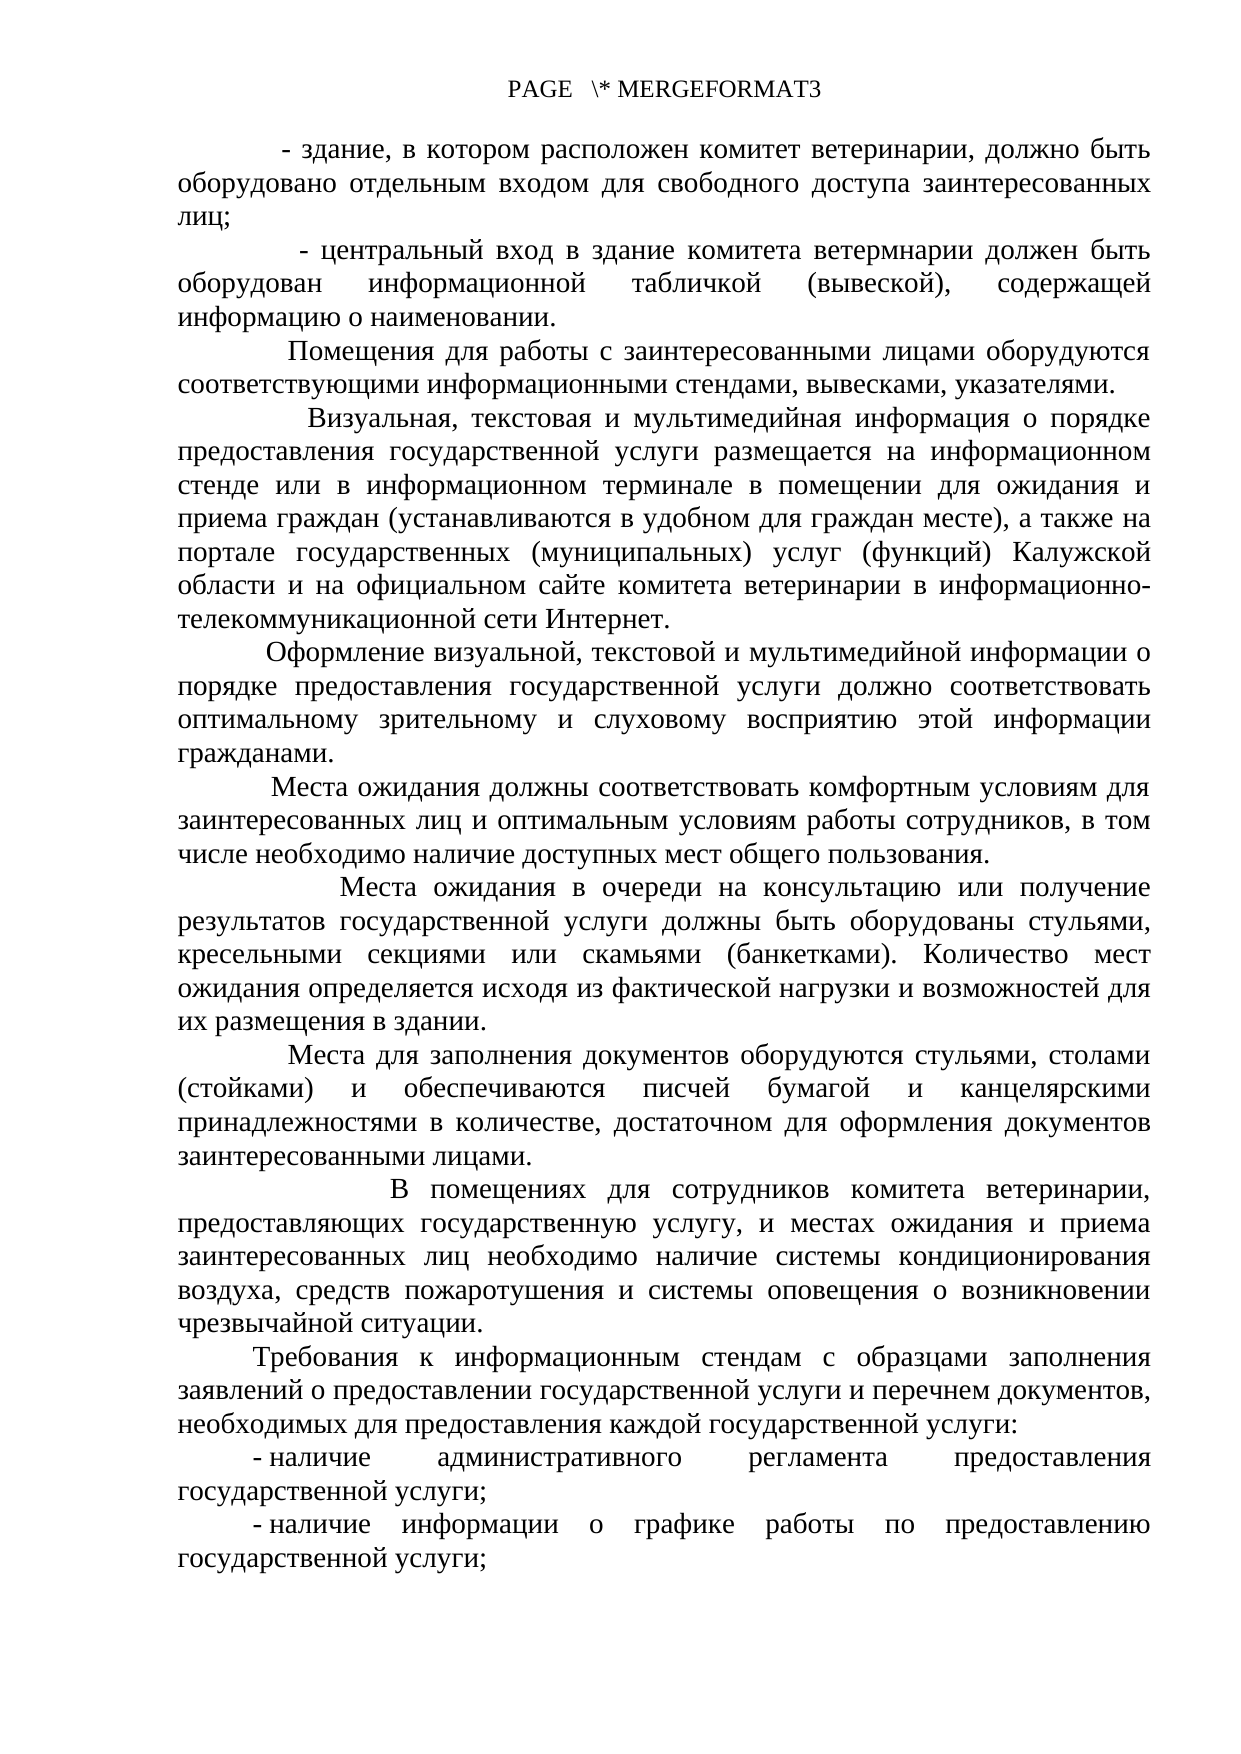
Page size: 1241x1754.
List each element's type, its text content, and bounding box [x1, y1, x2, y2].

text Требования к информационным стендам с образцами заполнения заявлений о предоставлении государственной услуги и перечнем документов, необходимых для предоставления каждой государственной услуги: [177, 1339, 1152, 1439]
text Помещения для работы с заинтересованными лицами оборудуются соответствующими информационными стендами, вывесками, указателями. [177, 333, 1152, 400]
text - центральный вход в здание комитета ветермнарии должен быть оборудован информационной табличкой (вывеской), содержащей информацию о наименовании. [177, 232, 1152, 333]
text Места ожидания в очереди на консультацию или получение результатов государственной услуги должны быть оборудованы стульями, кресельными секциями или скамьями (банкетками). Количество мест ожидания определяется исходя из фактической нагрузки и возможностей для их размещения в здании. [177, 869, 1152, 1037]
text - наличие административного регламента предоставления государственной услуги; [177, 1439, 1152, 1507]
text - наличие информации о графике работы по предоставлению государственной услуги; [177, 1507, 1152, 1574]
text В помещениях для сотрудников комитета ветеринарии, предоставляющих государственную услугу, и местах ожидания и приема заинтересованных лиц необходимо наличие системы кондиционирования воздуха, средств пожаротушения и системы оповещения о возникновении чрезвычайной ситуации. [177, 1171, 1152, 1339]
text Места для заполнения документов оборудуются стульями, столами (стойками) и обеспечиваются писчей бумагой и канцелярскими принадлежностями в количестве, достаточном для оформления документов заинтересованными лицами. [177, 1037, 1152, 1171]
text Визуальная, текстовая и мультимедийная информация о порядке предоставления государственной услуги размещается на информационном стенде или в информационном терминале в помещении для ожидания и приема граждан (устанавливаются в удобном для граждан месте), а также на портале государственных (муниципальных) услуг (функций) Калужской области и на официальном сайте комитета ветеринарии в информационно-телекоммуникационной сети Интернет. [177, 400, 1152, 634]
text Оформление визуальной, текстовой и мультимедийной информации о порядке предоставления государственной услуги должно соответствовать оптимальному зрительному и слуховому восприятию этой информации гражданами. [177, 634, 1152, 769]
text - здание, в котором расположен комитет ветеринарии, должно быть оборудовано отдельным входом для свободного доступа заинтересованных лиц; [177, 131, 1152, 232]
text Места ожидания должны соответствовать комфортным условиям для заинтересованных лиц и оптимальным условиям работы сотрудников, в том числе необходимо наличие доступных мест общего пользования. [177, 769, 1152, 869]
